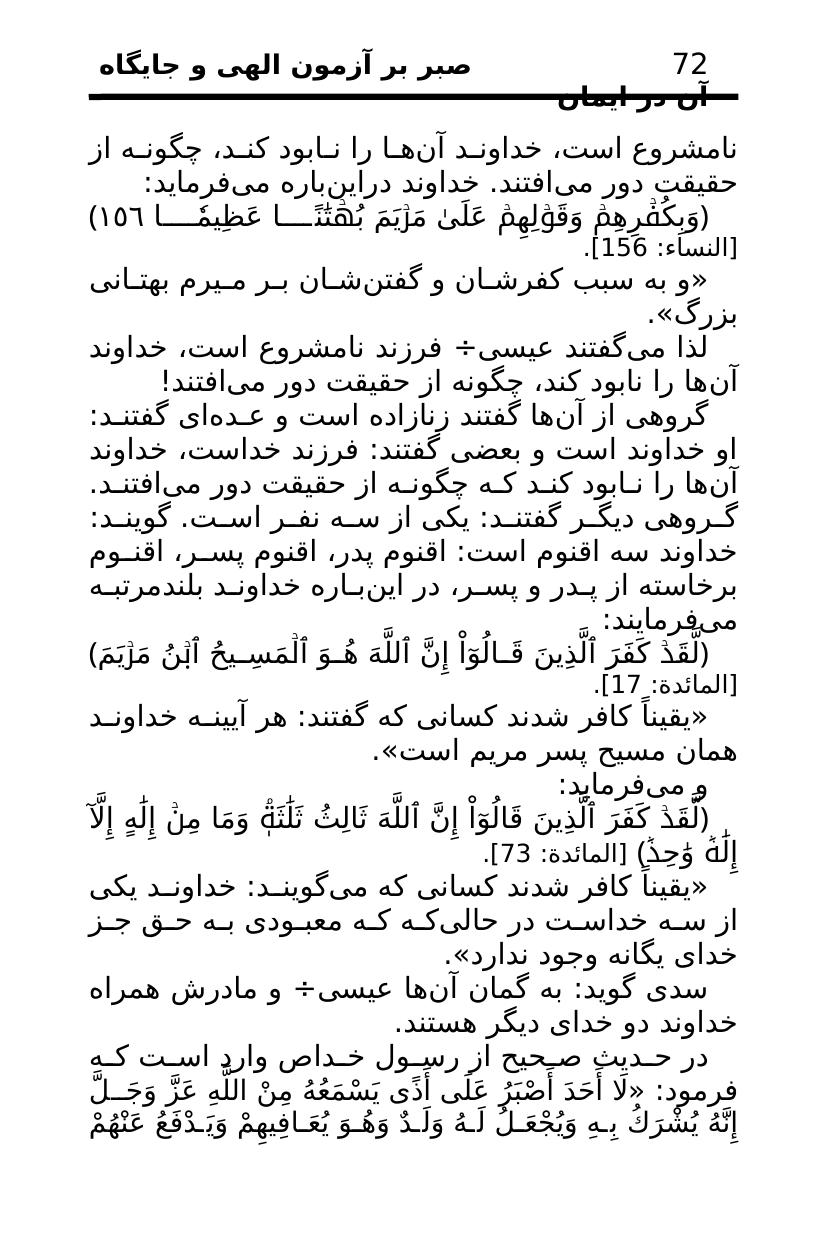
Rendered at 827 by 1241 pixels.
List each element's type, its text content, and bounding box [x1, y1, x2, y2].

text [89, 1039, 738, 1139]
text گروهی از آن‌ها گفتند زنازاده است و عده‌ای گفتند: او خداوند است و بعضی گفتند: فرزند خداست، خداوند آن‌ها را نابود کند که چگونه از حقیقت دور می‌افتند. گروهی دیگر گفتند: یکی از سه نفر است. گویند: خداوند سه اقنوم است: اقنوم پدر، اقنوم پسر، اقنوم برخاسته از پدر و پسر، در این‌باره خداوند بلندمرتبه می‌فرمایند: [89, 398, 738, 636]
text «یقیناً کافر شدند کسانی که گفتند: هر آیینه خداوند همان مسیح پسر مریم است». [89, 699, 738, 767]
text «یقیناً کافر شدند کسانی که می‌گویند: خداوند یکی از سه خداست در حالی‌که که معبودی به حق جز خدای یگانه وجود ندارد». [89, 869, 738, 971]
text «و به سبب کفرشان و گفتن‌شان بر میرم بهتانی بزرگ». [89, 263, 738, 331]
text ﴿وَبِكُفۡرِهِمۡ وَقَوۡلِهِمۡ عَلَىٰ مَرۡيَمَ بُهۡتَٰنًا عَظِيمٗا ١٥٦﴾ [النساء: 156]. [89, 199, 738, 263]
text ﴿لَّقَدۡ كَفَرَ ٱلَّذِينَ قَالُوٓاْ إِنَّ ٱللَّهَ هُوَ ٱلۡمَسِيحُ ٱبۡنُ مَرۡيَمَ﴾ [المائدة: 17]. [89, 636, 738, 699]
text لذا می‌گفتند عیسی÷ فرزند نامشروع است، خداوند آن‌ها را نابود کند، چگونه از حقیقت دور می‌افتند! [89, 331, 738, 398]
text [89, 132, 738, 199]
text و می‌فرماید: [89, 767, 738, 801]
text ﴿لَّقَدۡ كَفَرَ ٱلَّذِينَ قَالُوٓاْ إِنَّ ٱللَّهَ ثَالِثُ ثَلَٰثَةٖۘ وَمَا مِنۡ إِلَٰهٍ إِلَّآ إِلَٰهٞ وَٰحِدٞ﴾ [المائدة: 73]. [89, 801, 738, 869]
text سدی گوید: به گمان آن‌ها عیسی÷ و مادرش همراه خداوند دو خدای دیگر هستند. [89, 971, 738, 1039]
